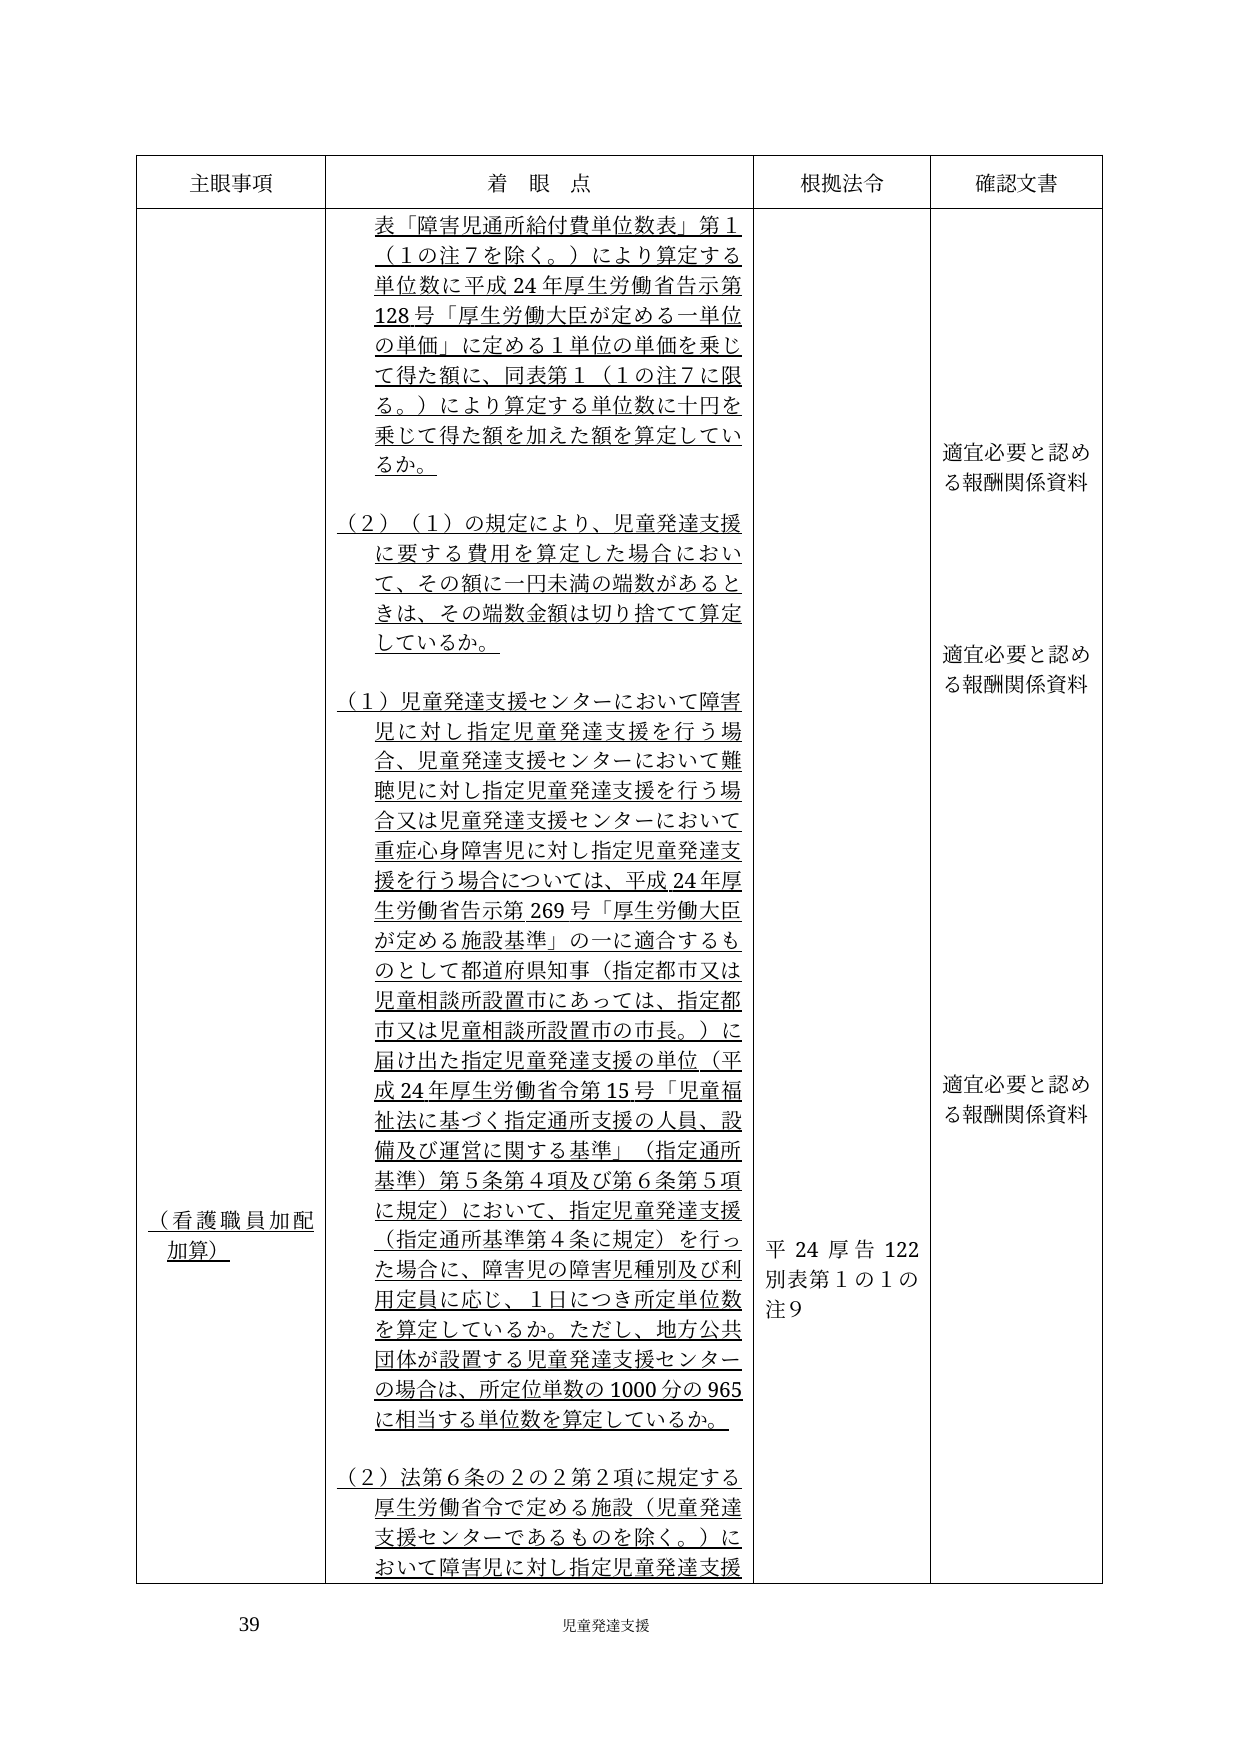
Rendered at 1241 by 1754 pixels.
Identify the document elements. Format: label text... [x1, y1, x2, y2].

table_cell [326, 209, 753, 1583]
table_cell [931, 209, 1102, 1583]
table_header 確認文書 [931, 156, 1102, 208]
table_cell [754, 209, 930, 1583]
table_header 根拠法令 [754, 156, 930, 208]
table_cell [137, 209, 325, 1583]
table_header 主眼事項 [137, 156, 325, 208]
table_header 着 眼 点 [326, 156, 753, 208]
